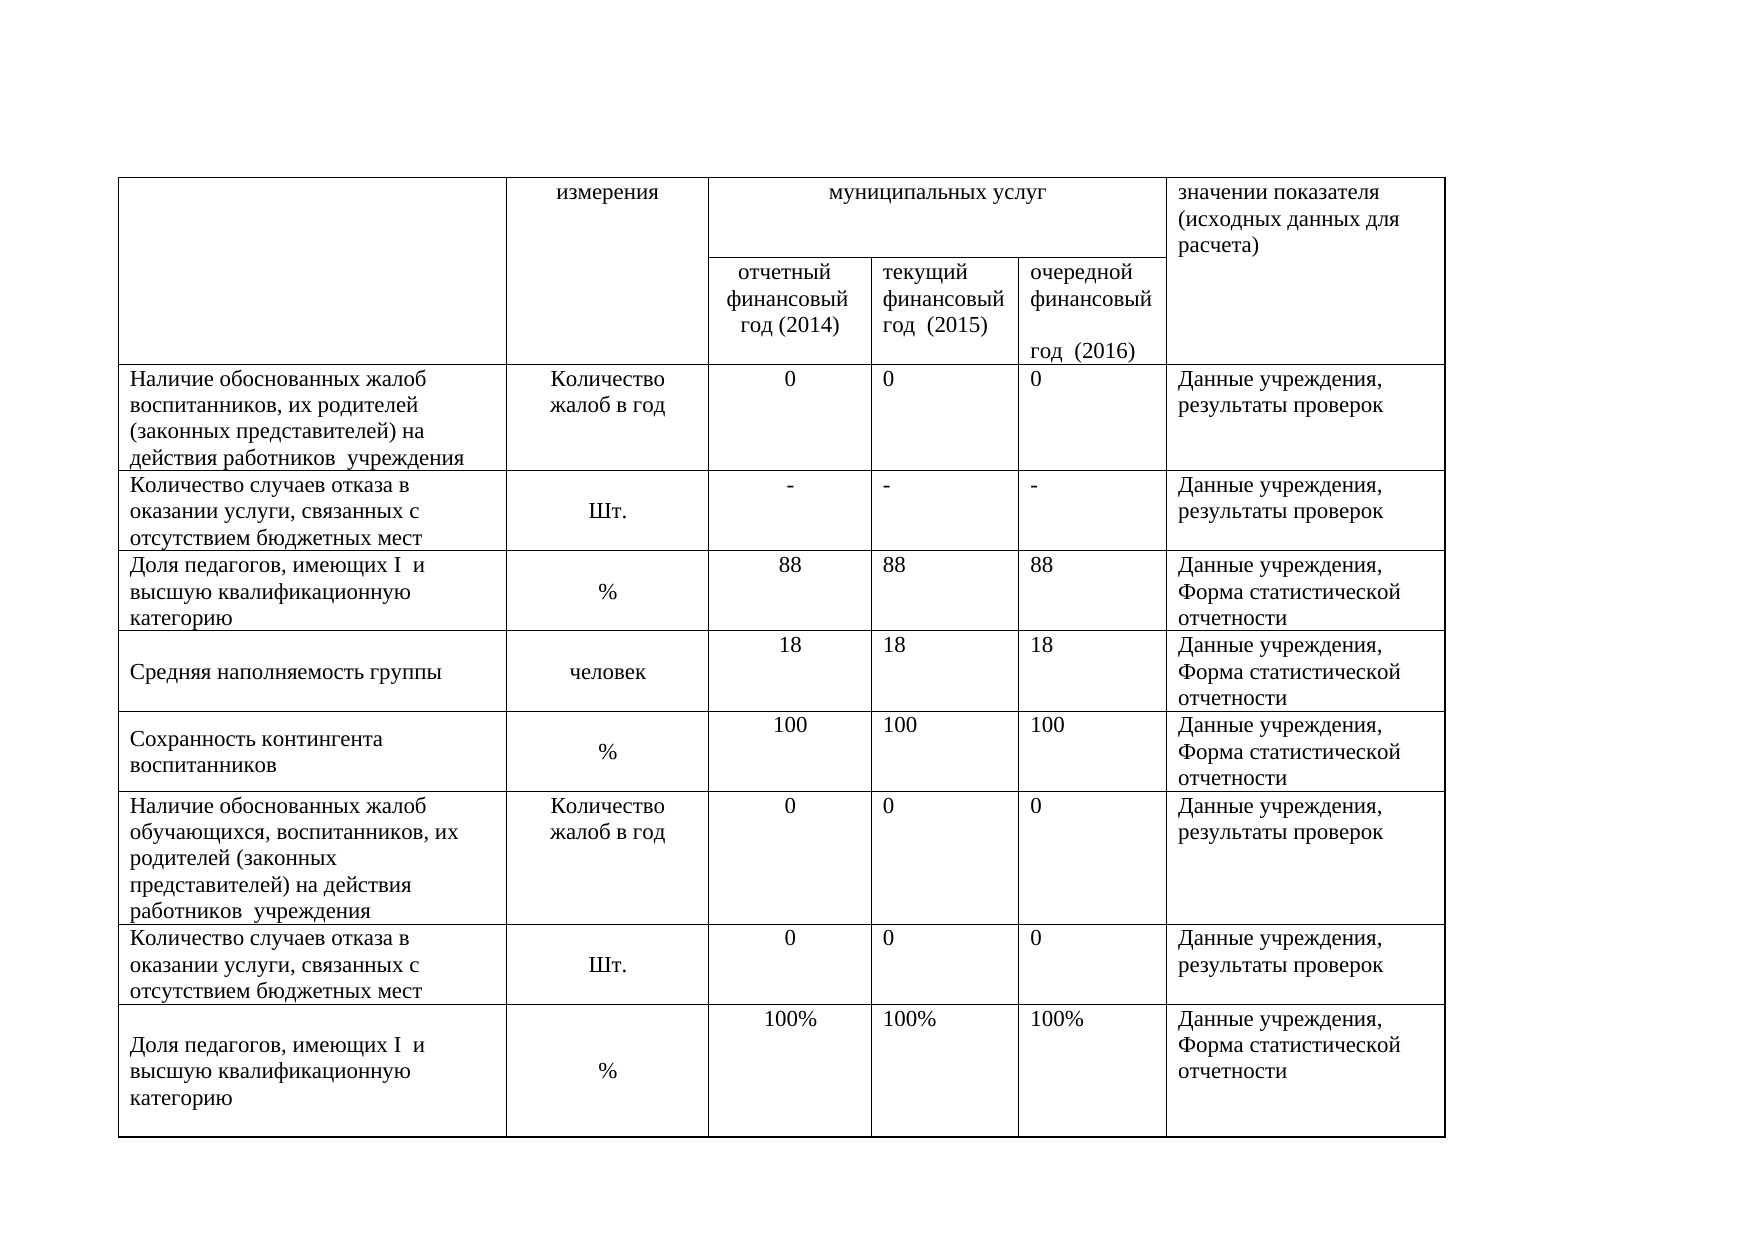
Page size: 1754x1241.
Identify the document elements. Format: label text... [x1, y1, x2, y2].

table_cell 0 [872, 925, 1018, 1003]
table_cell % [507, 1005, 708, 1136]
table_cell 0 [709, 365, 871, 470]
table_cell 100 [1019, 712, 1166, 791]
table_cell Сохранность контингента воспитанников [119, 712, 506, 791]
table_cell Доля педагогов, имеющих I и высшую квалификационную категорию [119, 1005, 506, 1136]
table_cell Данные учреждения, результаты проверок [1167, 365, 1444, 470]
table_cell Количество случаев отказа в оказании услуги, связанных с отсутствием бюджетных мест [119, 471, 506, 550]
table_cell 18 [709, 631, 871, 711]
table_cell Данные учреждения, Форма статистической отчетности [1167, 551, 1444, 630]
table_cell текущий финансовый год (2015) [872, 258, 1018, 364]
table_cell 0 [872, 792, 1018, 923]
table_cell - [1019, 471, 1166, 550]
table_cell человек [507, 631, 708, 711]
table_cell - [872, 471, 1018, 550]
table_cell Данные учреждения, результаты проверок [1167, 471, 1444, 550]
table_cell Данные учреждения, Форма статистической отчетности [1167, 712, 1444, 791]
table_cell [1167, 1005, 1444, 1136]
table_cell Шт. [507, 925, 708, 1003]
table_cell - [709, 471, 871, 550]
table_cell Данные учреждения, результаты проверок [1167, 925, 1444, 1003]
table_cell 100 [709, 712, 871, 791]
table_cell Средняя наполняемость группы [119, 631, 506, 711]
table_cell 0 [872, 365, 1018, 470]
table_cell Данные учреждения, результаты проверок [1167, 792, 1444, 923]
table_header Единица измерения [507, 178, 708, 364]
table_cell Шт. [507, 471, 708, 550]
table_cell 0 [709, 925, 871, 1003]
table_cell % [507, 712, 708, 791]
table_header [119, 178, 506, 364]
table_cell % [507, 551, 708, 630]
table_cell отчетный финансовый год (2014) [709, 258, 871, 364]
table_cell 100% [872, 1005, 1018, 1136]
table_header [709, 178, 1166, 257]
table_cell 88 [872, 551, 1018, 630]
table_cell [1167, 257, 1444, 364]
table_cell 0 [1019, 365, 1166, 470]
table_cell Количество жалоб в год [507, 365, 708, 470]
table_cell 0 [709, 792, 871, 923]
table_cell Количество случаев отказа в оказании услуги, связанных с отсутствием бюджетных мест [119, 925, 506, 1003]
table_cell 100% [709, 1005, 871, 1136]
table_cell Количество жалоб в год [507, 792, 708, 923]
table_cell Наличие обоснованных жалоб обучающихся, воспитанников, их родителей (законных представителей) на действия работников учреждения [119, 792, 506, 923]
table_cell 88 [709, 551, 871, 630]
table_cell 100 [872, 712, 1018, 791]
table_cell Наличие обоснованных жалоб воспитанников, их родителей (законных представителей) на действия работников учреждения [119, 365, 506, 470]
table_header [1167, 178, 1444, 257]
table_cell Данные учреждения, Форма статистической отчетности [1167, 631, 1444, 711]
table_cell 18 [1019, 631, 1166, 711]
table_cell 0 [1019, 792, 1166, 923]
table_cell 100% [1019, 1005, 1166, 1136]
table_cell 0 [1019, 925, 1166, 1003]
table_cell 88 [1019, 551, 1166, 630]
table_cell Доля педагогов, имеющих I и высшую квалификационную категорию [119, 551, 506, 630]
table_cell очередной финансовый год (2016) [1019, 258, 1166, 364]
table_cell 18 [872, 631, 1018, 711]
